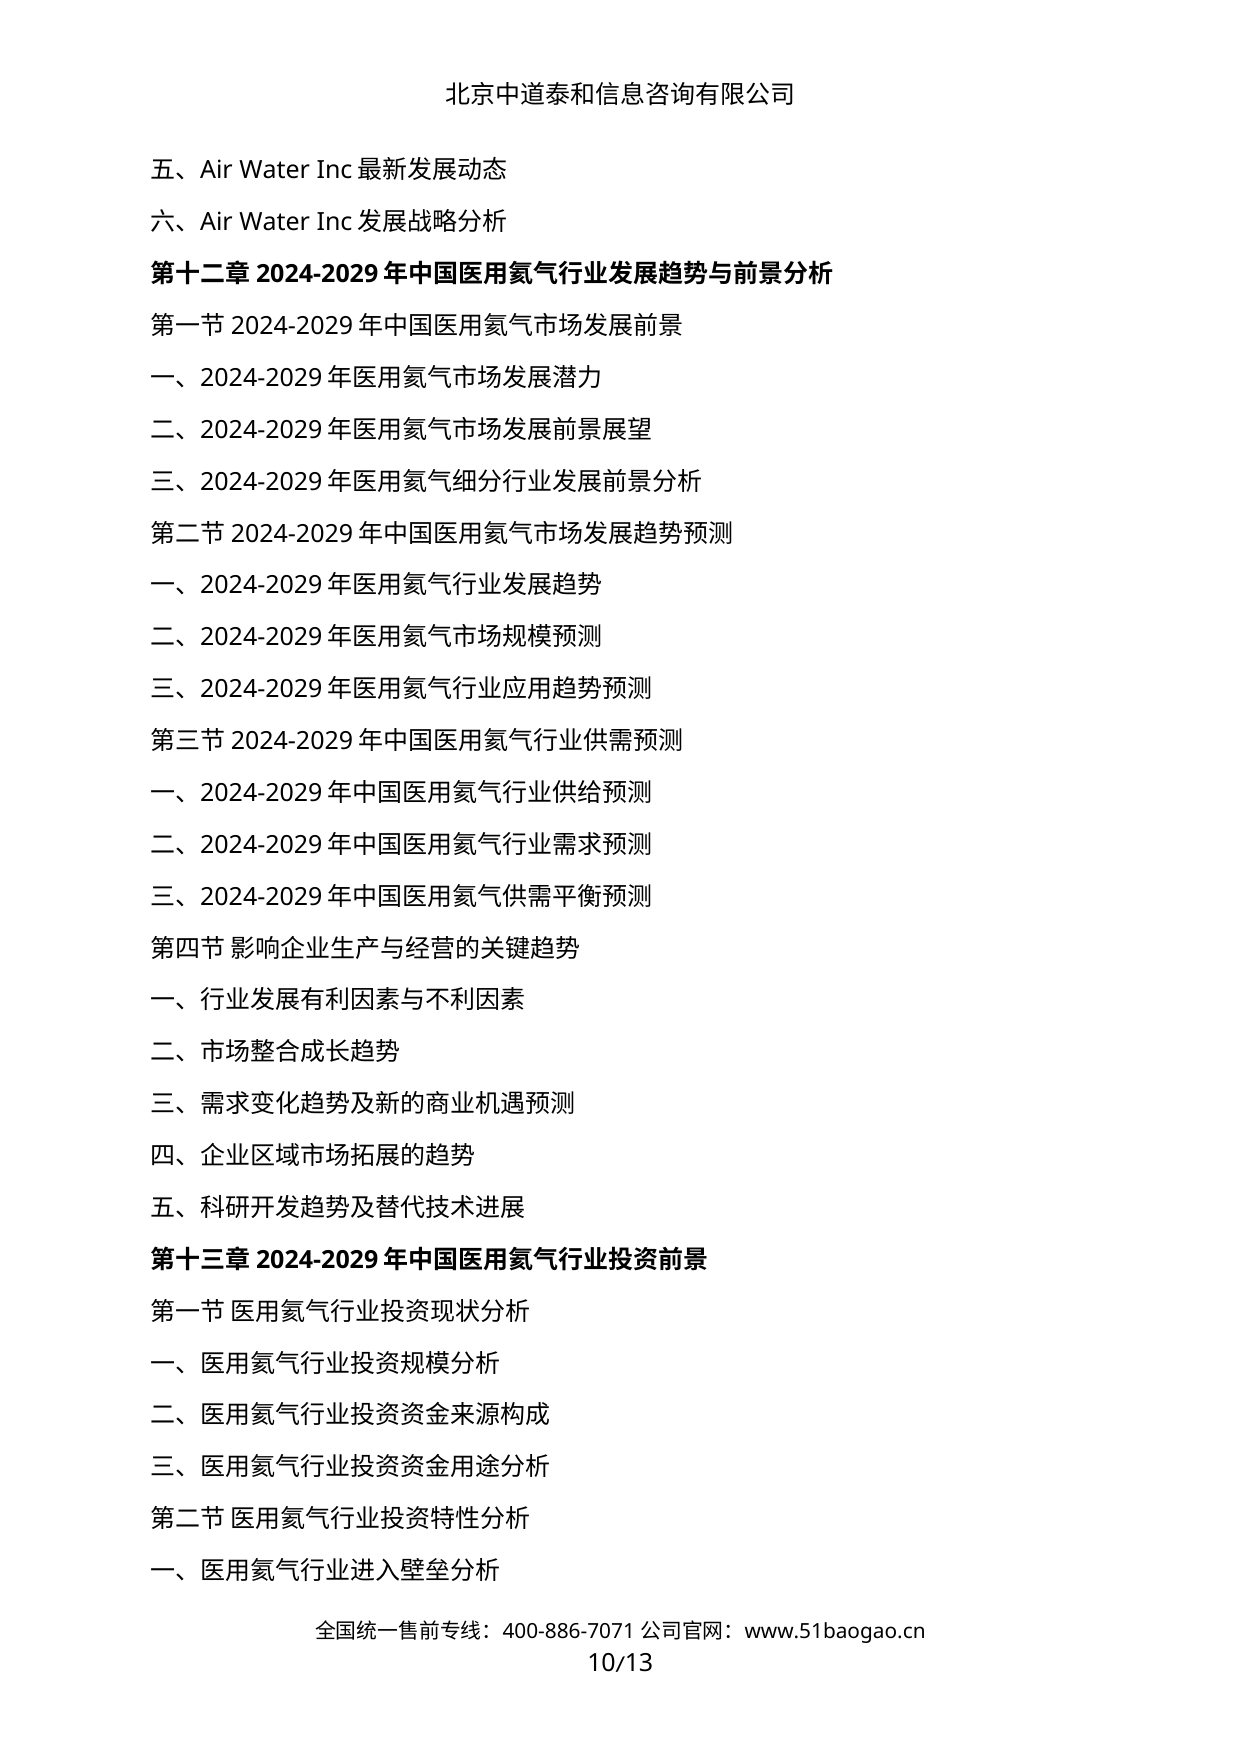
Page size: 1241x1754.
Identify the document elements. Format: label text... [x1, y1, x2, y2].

text 三、2024-2029年医用氦气细分行业发展前景分析 [150, 461, 1090, 497]
text 三、2024-2029年医用氦气行业应用趋势预测 [150, 669, 1090, 705]
text 一、2024-2029年中国医用氦气行业供给预测 [150, 772, 1090, 809]
text 二、2024-2029年医用氦气市场规模预测 [150, 617, 1090, 653]
text 六、Air Water Inc发展战略分析 [150, 202, 1090, 238]
text 五、科研开发趋势及替代技术进展 [150, 1187, 1090, 1224]
text 一、2024-2029年医用氦气行业发展趋势 [150, 565, 1090, 601]
text 四、企业区域市场拓展的趋势 [150, 1136, 1090, 1172]
text 三、医用氦气行业投资资金用途分析 [150, 1447, 1090, 1483]
text 第一节 2024-2029年中国医用氦气市场发展前景 [150, 306, 1090, 342]
text 一、医用氦气行业投资规模分析 [150, 1343, 1090, 1379]
text 二、2024-2029年中国医用氦气行业需求预测 [150, 824, 1090, 861]
text 二、2024-2029年医用氦气市场发展前景展望 [150, 409, 1090, 446]
text 第十二章 2024-2029年中国医用氦气行业发展趋势与前景分析 [150, 254, 1090, 290]
text 三、2024-2029年中国医用氦气供需平衡预测 [150, 876, 1090, 912]
text 一、2024-2029年医用氦气市场发展潜力 [150, 357, 1090, 394]
text 第二节 2024-2029年中国医用氦气市场发展趋势预测 [150, 513, 1090, 549]
text 三、需求变化趋势及新的商业机遇预测 [150, 1084, 1090, 1120]
text 第四节 影响企业生产与经营的关键趋势 [150, 928, 1090, 964]
text 第二节 医用氦气行业投资特性分析 [150, 1499, 1090, 1535]
text 二、市场整合成长趋势 [150, 1032, 1090, 1068]
text 二、医用氦气行业投资资金来源构成 [150, 1395, 1090, 1431]
text 第十三章 2024-2029年中国医用氦气行业投资前景 [150, 1239, 1090, 1276]
text 一、医用氦气行业进入壁垒分析 [150, 1551, 1090, 1587]
text 第三节 2024-2029年中国医用氦气行业供需预测 [150, 721, 1090, 757]
text 第一节 医用氦气行业投资现状分析 [150, 1291, 1090, 1327]
text 五、Air Water Inc最新发展动态 [150, 150, 1090, 186]
text 一、行业发展有利因素与不利因素 [150, 980, 1090, 1016]
